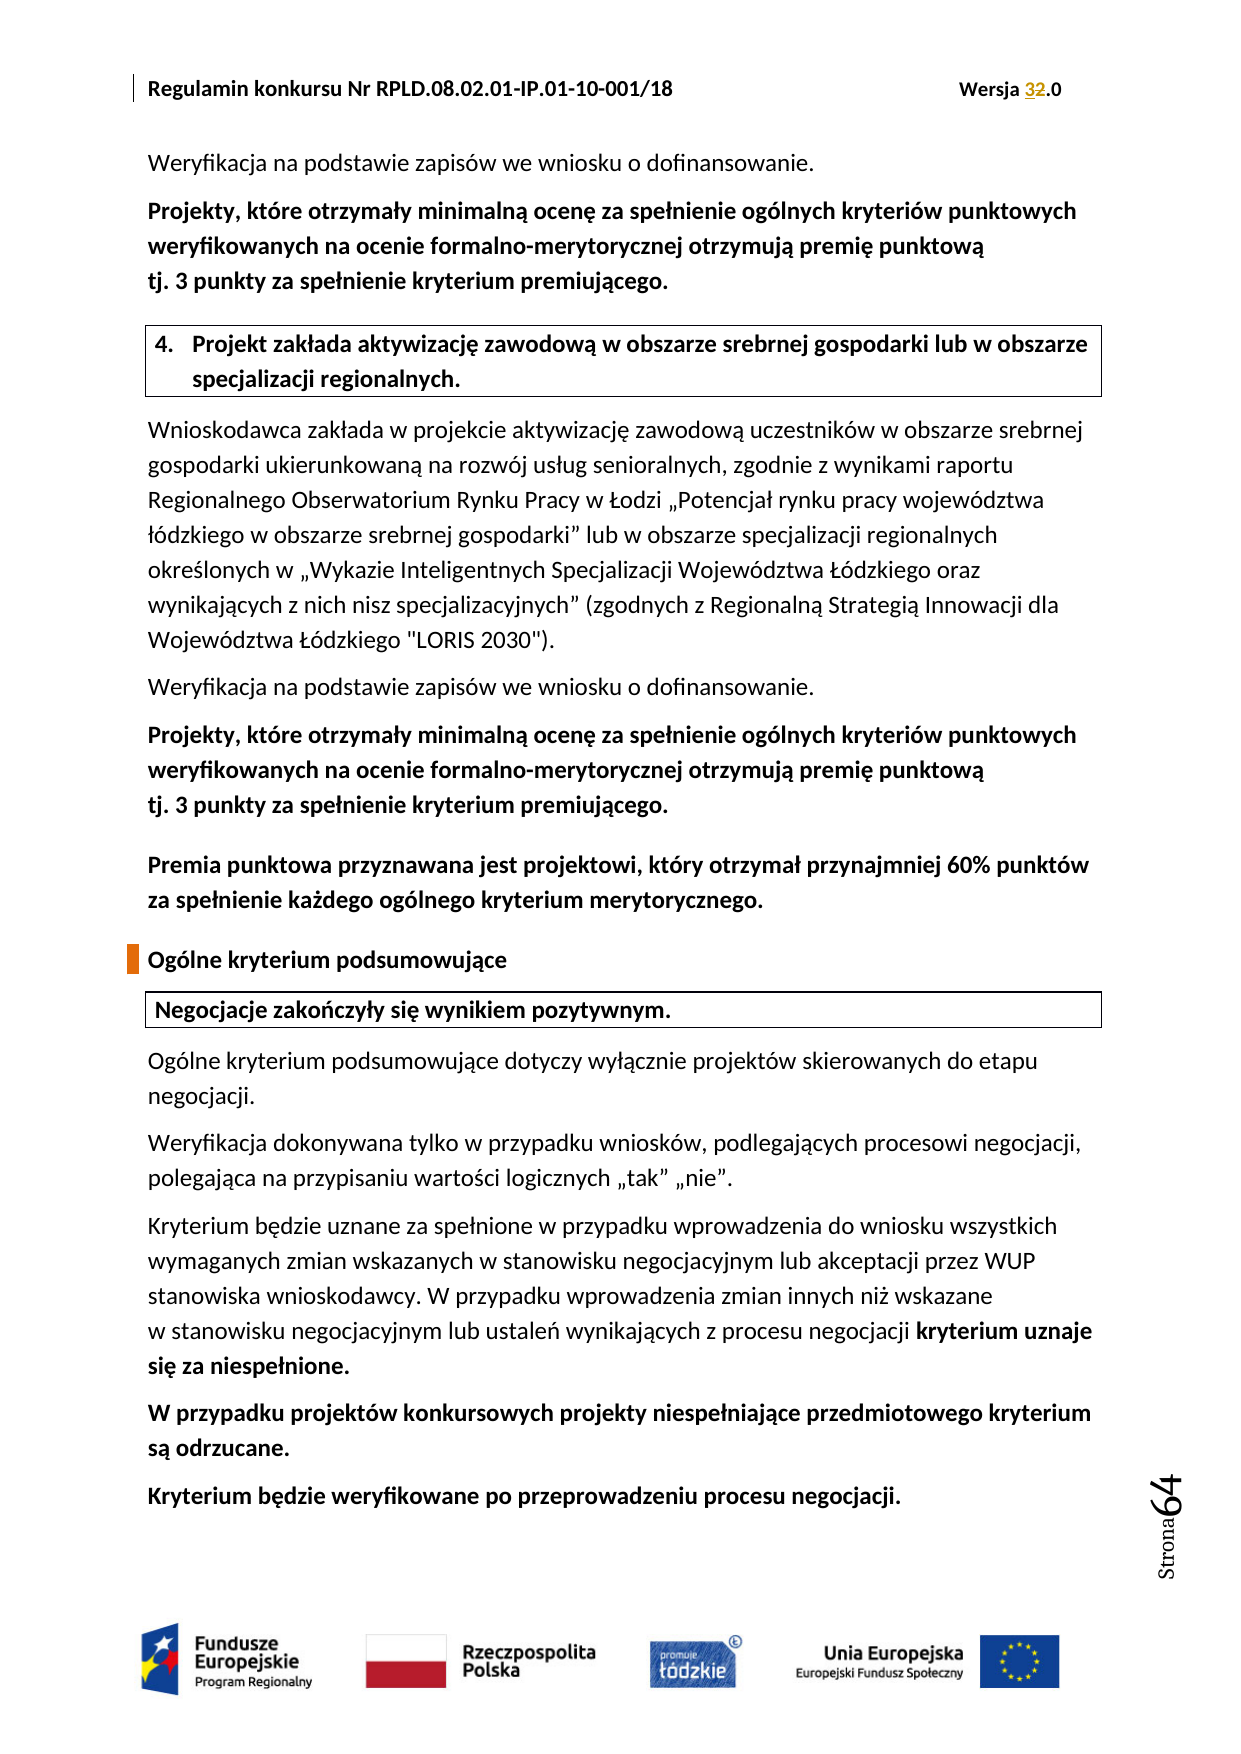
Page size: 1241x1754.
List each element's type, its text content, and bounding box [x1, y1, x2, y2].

text Weryfikacja dokonywana tylko w przypadku wniosków, podlegających procesowi negocjacji, polegająca na przypisaniu wartości logicznych „tak” „nie”. [148, 1128, 1093, 1193]
text Weryfikacja na podstawie zapisów we wniosku o dofinansowanie. [148, 671, 1093, 702]
picture [53, 1561, 1105, 1751]
text Ogólne kryterium podsumowujące [139, 944, 1093, 974]
text Weryfikacja na podstawie zapisów we wniosku o dofinansowanie. [148, 148, 1093, 178]
text Premia punktowa przyznawana jest projektowi, który otrzymał przynajmniej 60% punktów za spełnienie każdego ogólnego kryterium merytorycznego. [148, 849, 1093, 914]
text Ogólne kryterium podsumowujące dotyczy wyłącznie projektów skierowanych do etapu negocjacji. [148, 1045, 1093, 1111]
text Kryterium będzie uznane za spełnione w przypadku wprowadzenia do wniosku wszystkich wymaganych zmian wskazanych w stanowisku negocjacyjnym lub akceptacji przez WUP stanowiska wnioskodawcy. W przypadku wprowadzenia zmian innych niż wskazane w stanowisku negocjacyjnym lub ustaleń wynikających z procesu negocjacji kryterium uznaje się za niespełnione. [148, 1210, 1093, 1381]
text W przypadku projektów konkursowych projekty niespełniające przedmiotowego kryterium są odrzucane. [148, 1398, 1093, 1463]
text Wnioskodawca zakłada w projekcie aktywizację zawodową uczestników w obszarze srebrnej gospodarki ukierunkowaną na rozwój usług senioralnych, zgodnie z wynikami raportu Regionalnego Obserwatorium Rynku Pracy w Łodzi „Potencjał rynku pracy województwa łódzkiego w obszarze srebrnej gospodarki” lub w obszarze specjalizacji regionalnych określonych w „Wykazie Inteligentnych Specjalizacji Województwa Łódzkiego oraz wynikających z nich nisz specjalizacyjnych” (zgodnych z Regionalną Strategią Innowacji dla Województwa Łódzkiego "LORIS 2030"). [148, 414, 1093, 654]
text Kryterium będzie weryfikowane po przeprowadzeniu procesu negocjacji. [148, 1480, 1093, 1511]
text Negocjacje zakończyły się wynikiem pozytywnym. [146, 993, 1101, 1027]
list Projekt zakłada aktywizację zawodową w obszarze srebrnej gospodarki lub w obszarze specjalizacji regionalnych. [146, 326, 1101, 396]
